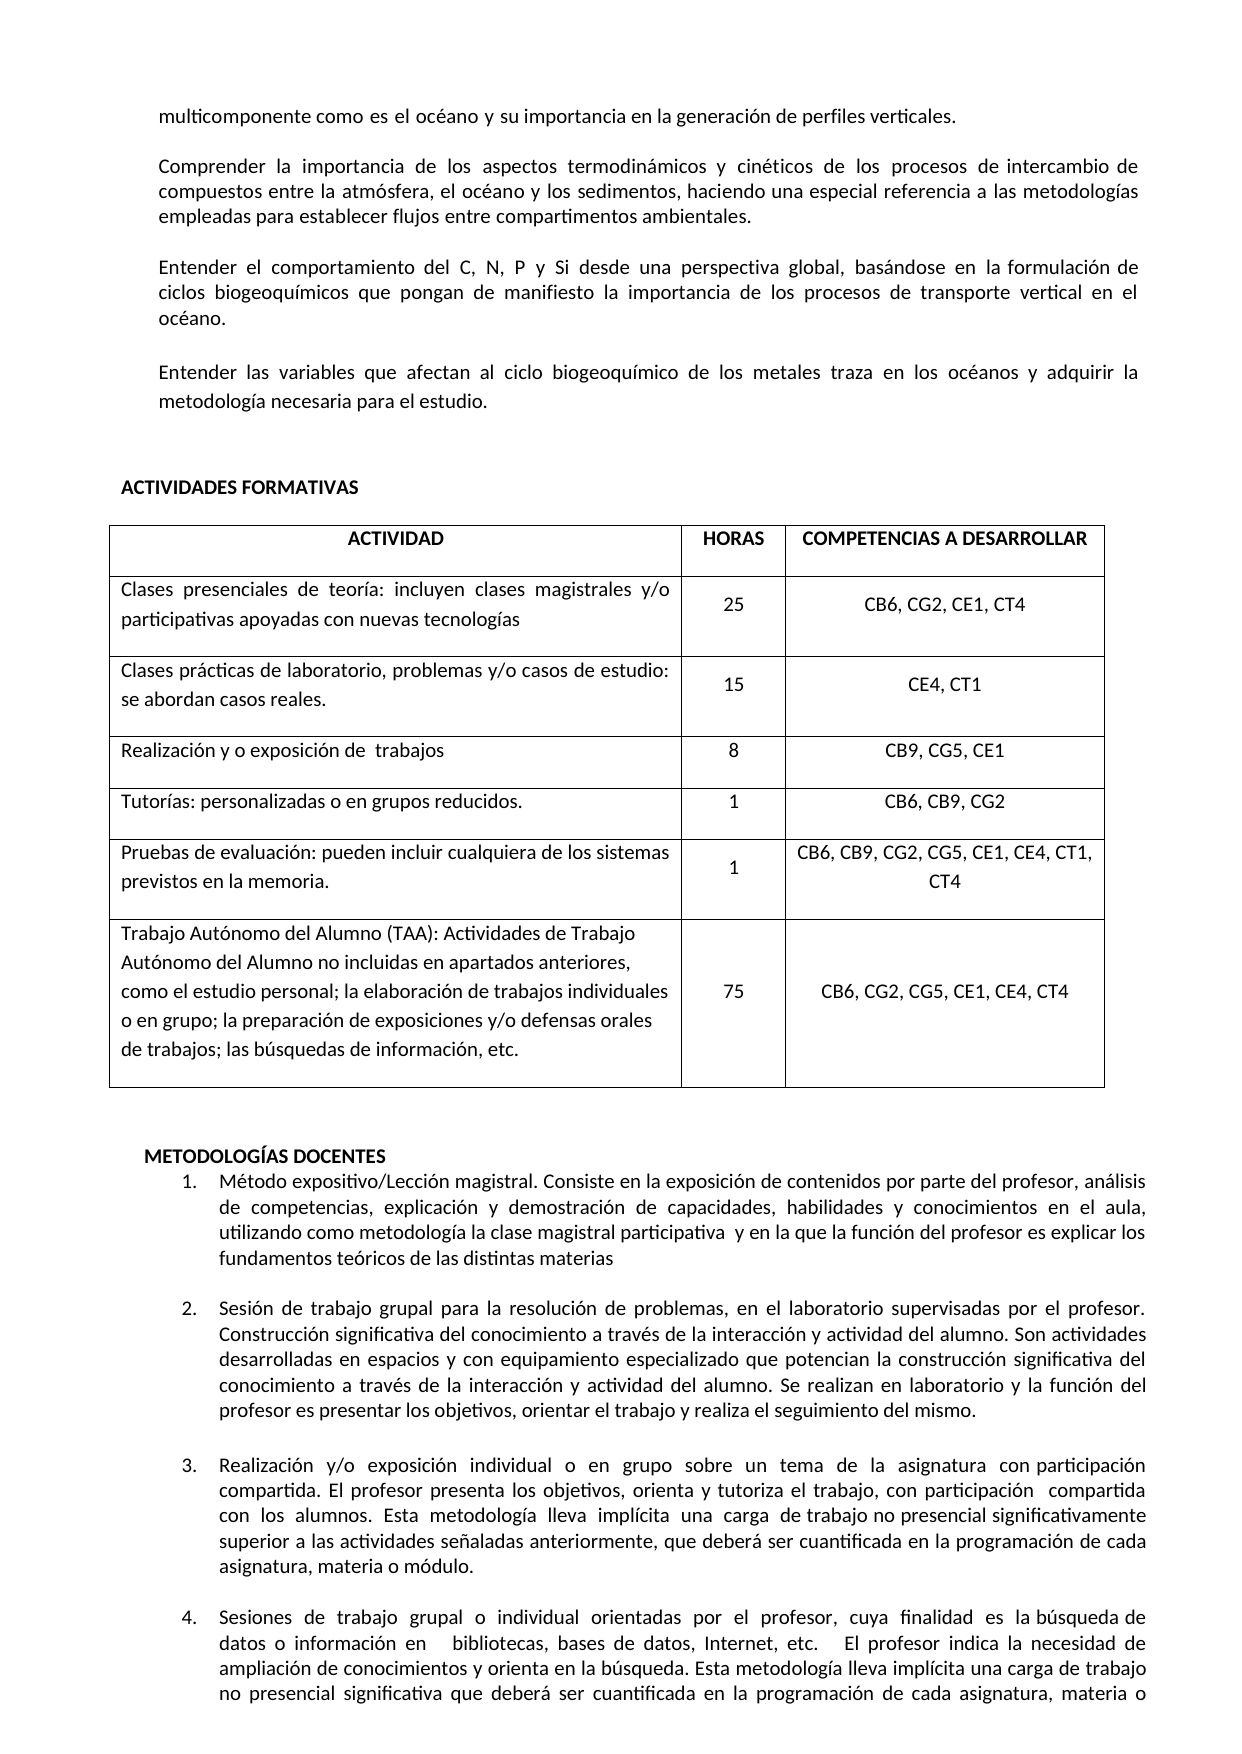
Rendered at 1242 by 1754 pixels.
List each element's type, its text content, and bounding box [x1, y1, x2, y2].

table_cell 15 [682, 657, 785, 736]
text Comprender la importancia de los aspectos termodinámicos y cinéticos de los procesos de intercambio de compuestos entre la atmósfera, el océano y los sedimentos, haciendo una especial referencia a las metodologías empleadas para establecer flujos entre compartimentos ambientales. [158, 153, 1139, 229]
table_cell Trabajo Autónomo del Alumno (TAA): Actividades de Trabajo Autónomo del Alumno no incluidas en apartados anteriores, como el estudio personal; la elaboración de trabajos individuales o en grupo; la preparación de exposiciones y/o defensas orales de trabajos; las búsquedas de información, etc. [110, 920, 681, 1087]
table_cell Clases presenciales de teoría: incluyen clases magistrales y/o participativas apoyadas con nuevas tecnologías [110, 577, 681, 656]
table_cell 25 [682, 577, 785, 656]
list Método expositivo/Lección magistral. Consiste en la exposición de contenidos por parte del profesor, análisis de competencias, explicación y demostración de capacidades, habilidades y conocimientos en el aula, utilizando como metodología la clase magistral participativa y en la que la función del profesor es explicar los fundamentos teóricos de las distintas materias [181, 1168, 1148, 1270]
table_cell Pruebas de evaluación: pueden incluir cualquiera de los sistemas previstos en la memoria. [110, 840, 681, 919]
table_cell CB6, CB9, CG2, CG5, CE1, CE4, CT1, CT4 [786, 840, 1104, 919]
text METODOLOGÍAS DOCENTES [144, 1143, 1148, 1168]
table_cell Realización y o exposición de trabajos [110, 737, 681, 787]
table_cell CB6, CG2, CE1, CT4 [786, 577, 1104, 656]
text ACTIVIDADES FORMATIVAS [121, 474, 1146, 500]
table_cell Tutorías: personalizadas o en grupos reducidos. [110, 789, 681, 838]
table_cell CB9, CG5, CE1 [786, 737, 1104, 787]
table_cell 1 [682, 789, 785, 838]
table_cell Clases prácticas de laboratorio, problemas y/o casos de estudio: se abordan casos reales. [110, 657, 681, 736]
text Entender las variables que afectan al ciclo biogeoquímico de los metales traza en los océanos y adquirir la metodología necesaria para el estudio. [158, 359, 1139, 414]
table_cell CB6, CG2, CG5, CE1, CE4, CT4 [786, 920, 1104, 1087]
text Entender el comportamiento del C, N, P y Si desde una perspectiva global, basándose en la formulación de ciclos biogeoquímicos que pongan de manifiesto la importancia de los procesos de transporte vertical en el océano. [158, 254, 1138, 330]
table_cell 1 [682, 840, 785, 919]
table_header COMPETENCIAS A DESARROLLAR [786, 526, 1104, 576]
list Realización y/o exposición individual o en grupo sobre un tema de la asignatura con participación compartida. El profesor presenta los objetivos, orienta y tutoriza el trabajo, con participación compartida con los alumnos. Esta metodología lleva implícita una carga de trabajo no presencial significativamente superior a las actividades señaladas anteriormente, que deberá ser cuantificada en la programación de cada asignatura, materia o módulo. [181, 1452, 1148, 1579]
list Sesión de trabajo grupal para la resolución de problemas, en el laboratorio supervisadas por el profesor. Construcción significativa del conocimiento a través de la interacción y actividad del alumno. Son actividades desarrolladas en espacios y con equipamiento especializado que potencian la construcción significativa del conocimiento a través de la interacción y actividad del alumno. Se realizan en laboratorio y la función del profesor es presentar los objetivos, orientar el trabajo y realiza el seguimiento del mismo. [181, 1296, 1148, 1423]
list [181, 1604, 1148, 1706]
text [158, 103, 1139, 128]
table_cell 75 [682, 920, 785, 1087]
table_cell 8 [682, 737, 785, 787]
table_cell CB6, CB9, CG2 [786, 789, 1104, 838]
table_header HORAS [682, 526, 785, 576]
table_cell CE4, CT1 [786, 657, 1104, 736]
table_header ACTIVIDAD [110, 526, 681, 576]
